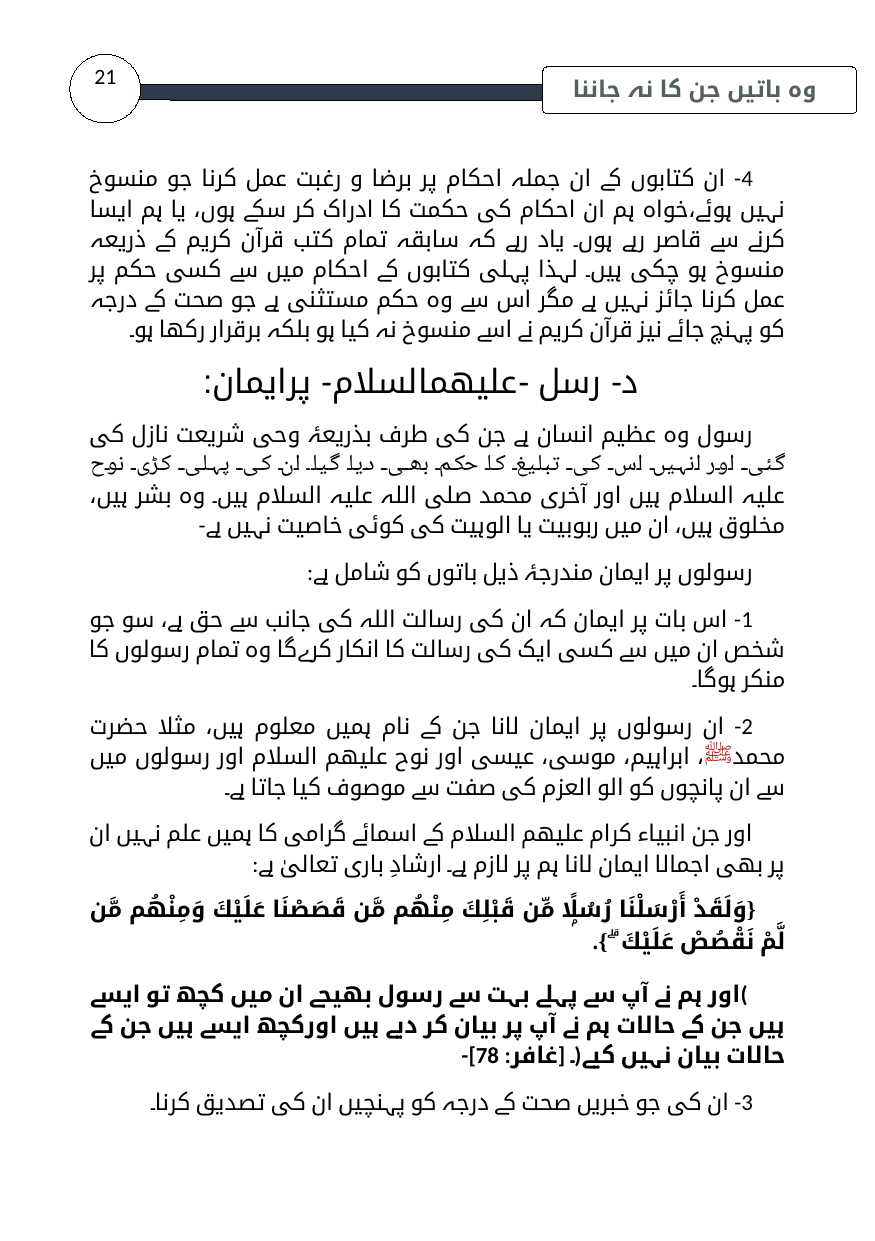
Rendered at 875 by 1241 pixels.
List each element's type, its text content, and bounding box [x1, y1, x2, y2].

text اور جن انبیاء کرام علیھم السلام کے اسمائے گرامی کا ہمیں علم نہیں ان پر بھی اجمالا ایمان لانا ہم پر لازم ہے۔ ارشادِ باری تعالیٰ ہے: [89, 819, 785, 878]
text {وَلَقَدْ أَرْسَلْنَا رُسُلًۭا مِّن قَبْلِكَ مِنْهُم مَّن قَصَصْنَا عَلَيْكَ وَمِنْهُم مَّن لَّمْ نَقْصُصْ عَلَيْكَ ۗ }. [89, 897, 785, 954]
text رسول وہ عظیم انسان ہے جن کی طرف بذریعۂ وحی شریعت نازل کی گئی اور انہیں اس کی تبلیغ کا حکم بھی دیا گیا۔ ان کی پہلی کڑی نوح علیہ السلام ہیں اور آخری محمد صلی اللہ علیہ السلام ہیں۔ وہ بشر ہیں، مخلوق ہیں، ان میں ربوبیت یا الوہیت کی کوئی خاصیت نہیں ہے- [89, 421, 785, 539]
text رسولوں پر ایمان مندرجۂ ذیل باتوں کو شامل ہے: [89, 558, 785, 586]
text 4- ان کتابوں کے ان جملہ احکام پر برضا و رغبت عمل کرنا جو منسوخ نہیں ہوئے،خواہ ہم ان احکام کی حکمت کا ادراک کر سکے ہوں، یا ہم ایسا کرنے سے قاصر رہے ہوں۔ یاد رہے کہ سابقہ تمام کتب قرآن کریم کے ذریعہ منسوخ ہو چکی ہیں۔ لہذا پہلی کتابوں کے احکام میں سے کسی حکم پر عمل کرنا جائز نہیں ہے مگر اس سے وہ حکم مستثنی ہے جو صحت کے درجہ کو پہنچ جائے نیز قرآن کریم نے اسے منسوخ نہ کیا ہو بلکہ برقرار رکھا ہو۔ [89, 164, 785, 343]
text )اور ہم نے آپ سے پہلے بہت سے رسول بھیجے ان میں کچھ تو ایسے ہیں جن کے حالات ہم نے آپ پر بیان کر دیے ہیں اورکچھ ایسے ہیں جن کے حالات بیان نہیں کیے(۔ [غافر: 78]- [89, 981, 785, 1069]
text 1- اس بات پر ایمان کہ ان کی رسالت اللہ کی جانب سے حق ہے، سو جو شخص ان میں سے کسی ایک کی رسالت کا انکار کرےگا وہ تمام رسولوں کا منکر ہوگا۔ [89, 605, 785, 693]
text 3- ان کی جو خبریں صحت کے درجہ کو پہنچیں ان کی تصدیق کرنا۔ [89, 1088, 785, 1116]
subtitle د- رسل -علیھمالسلام- پرایمان: [89, 362, 785, 401]
text 2- ان رسولوں پر ایمان لانا جن کے نام ہمیں معلوم ہیں، مثلا حضرت محمدﷺ، ابراہیم، موسی، عیسی اور نوح علیھم السلام اور رسولوں میں سے ان پانچوں کو الو العزم کی صفت سے موصوف کیا جاتا ہے۔ [89, 712, 785, 801]
